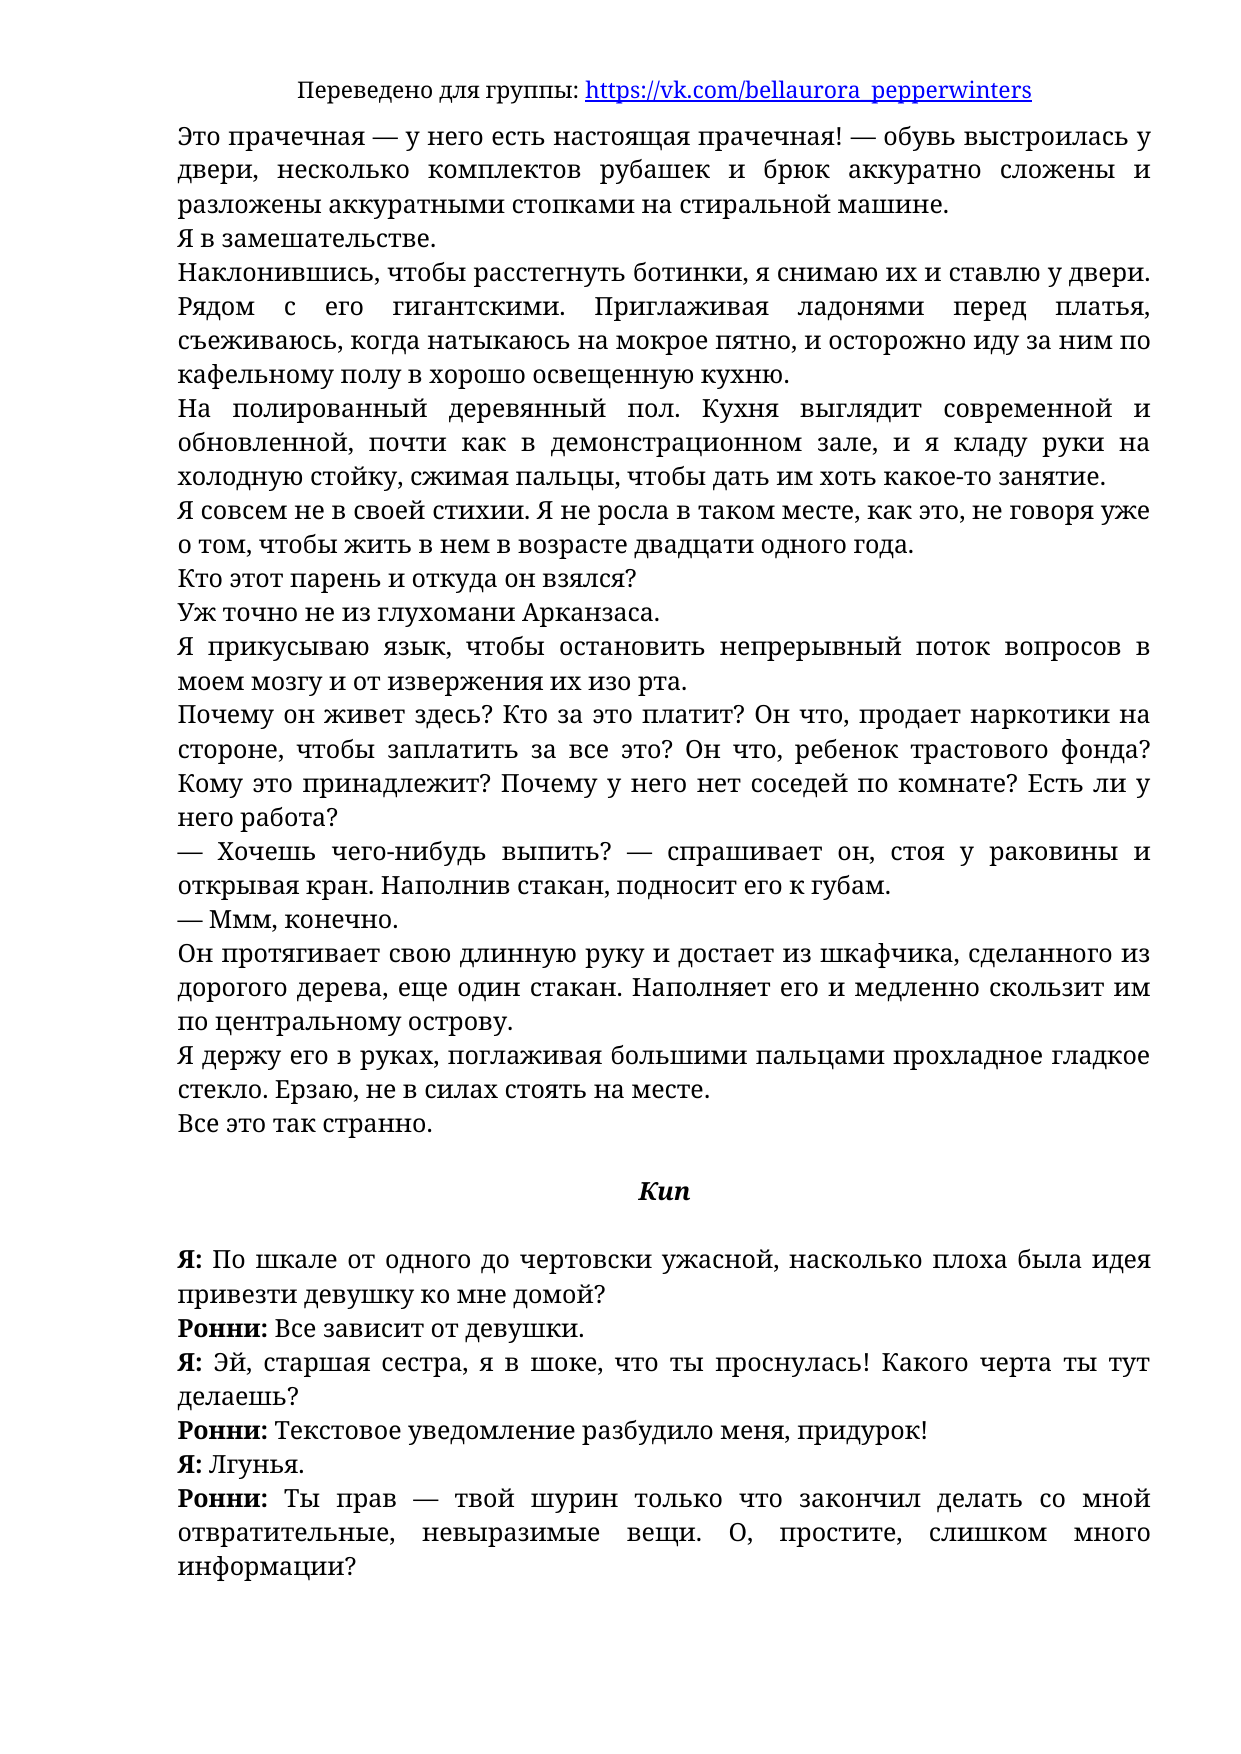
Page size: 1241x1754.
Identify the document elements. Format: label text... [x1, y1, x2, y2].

text — Ммм, конечно. [177, 902, 1152, 936]
text — Хочешь чего-нибудь выпить? — спрашивает он, стоя у раковины и открывая кран. Наполнив стакан, подносит его к губам. [177, 833, 1152, 902]
text Все это так странно. [177, 1106, 1152, 1140]
text Я: Эй, старшая сестра, я в шоке, что ты проснулась! Какого черта ты тут делаешь? [177, 1344, 1152, 1412]
text Я держу его в руках, поглаживая большими пальцами прохладное гладкое стекло. Ерзаю, не в силах стоять на месте. [177, 1038, 1152, 1106]
text Я совсем не в своей стихии. Я не росла в таком месте, как это, не говоря уже о том, чтобы жить в нем в возрасте двадцати одного года. [177, 493, 1152, 561]
text Кто этот парень и откуда он взялся? [177, 561, 1152, 595]
text Ронни: Текстовое уведомление разбудило меня, придурок! [177, 1412, 1152, 1447]
text Я: По шкале от одного до чертовски ужасной, насколько плоха была идея привезти девушку ко мне домой? [177, 1242, 1152, 1310]
text Он протягивает свою длинную руку и достает из шкафчика, сделанного из дорогого дерева, еще один стакан. Наполняет его и медленно скользит им по центральному острову. [177, 936, 1152, 1038]
text Наклонившись, чтобы расстегнуть ботинки, я снимаю их и ставлю у двери. Рядом с его гигантскими. Приглаживая ладонями перед платья, съеживаюсь, когда натыкаюсь на мокрое пятно, и осторожно иду за ним по кафельному полу в хорошо освещенную кухню. [177, 254, 1152, 391]
text Почему он живет здесь? Кто за это платит? Он что, продает наркотики на стороне, чтобы заплатить за все это? Он что, ребенок трастового фонда? Кому это принадлежит? Почему у него нет соседей по комнате? Есть ли у него работа? [177, 697, 1152, 833]
text Я: Лгунья. [177, 1447, 1152, 1481]
text Ронни: Ты прав — твой шурин только что закончил делать со мной отвратительные, невыразимые вещи. О, простите, слишком много информации? [177, 1481, 1152, 1583]
text Ронни: Все зависит от девушки. [177, 1310, 1152, 1344]
text Кип [177, 1174, 1152, 1208]
text Уж точно не из глухомани Арканзаса. [177, 595, 1152, 629]
text Я в замешательстве. [177, 220, 1152, 254]
text На полированный деревянный пол. Кухня выглядит современной и обновленной, почти как в демонстрационном зале, и я кладу руки на холодную стойку, сжимая пальцы, чтобы дать им хоть какое-то занятие. [177, 391, 1152, 493]
text Я прикусываю язык, чтобы остановить непрерывный поток вопросов в моем мозгу и от извержения их изо рта. [177, 629, 1152, 697]
text Это прачечная — у него есть настоящая прачечная! — обувь выстроилась у двери, несколько комплектов рубашек и брюк аккуратно сложены и разложены аккуратными стопками на стиральной машине. [177, 118, 1152, 220]
